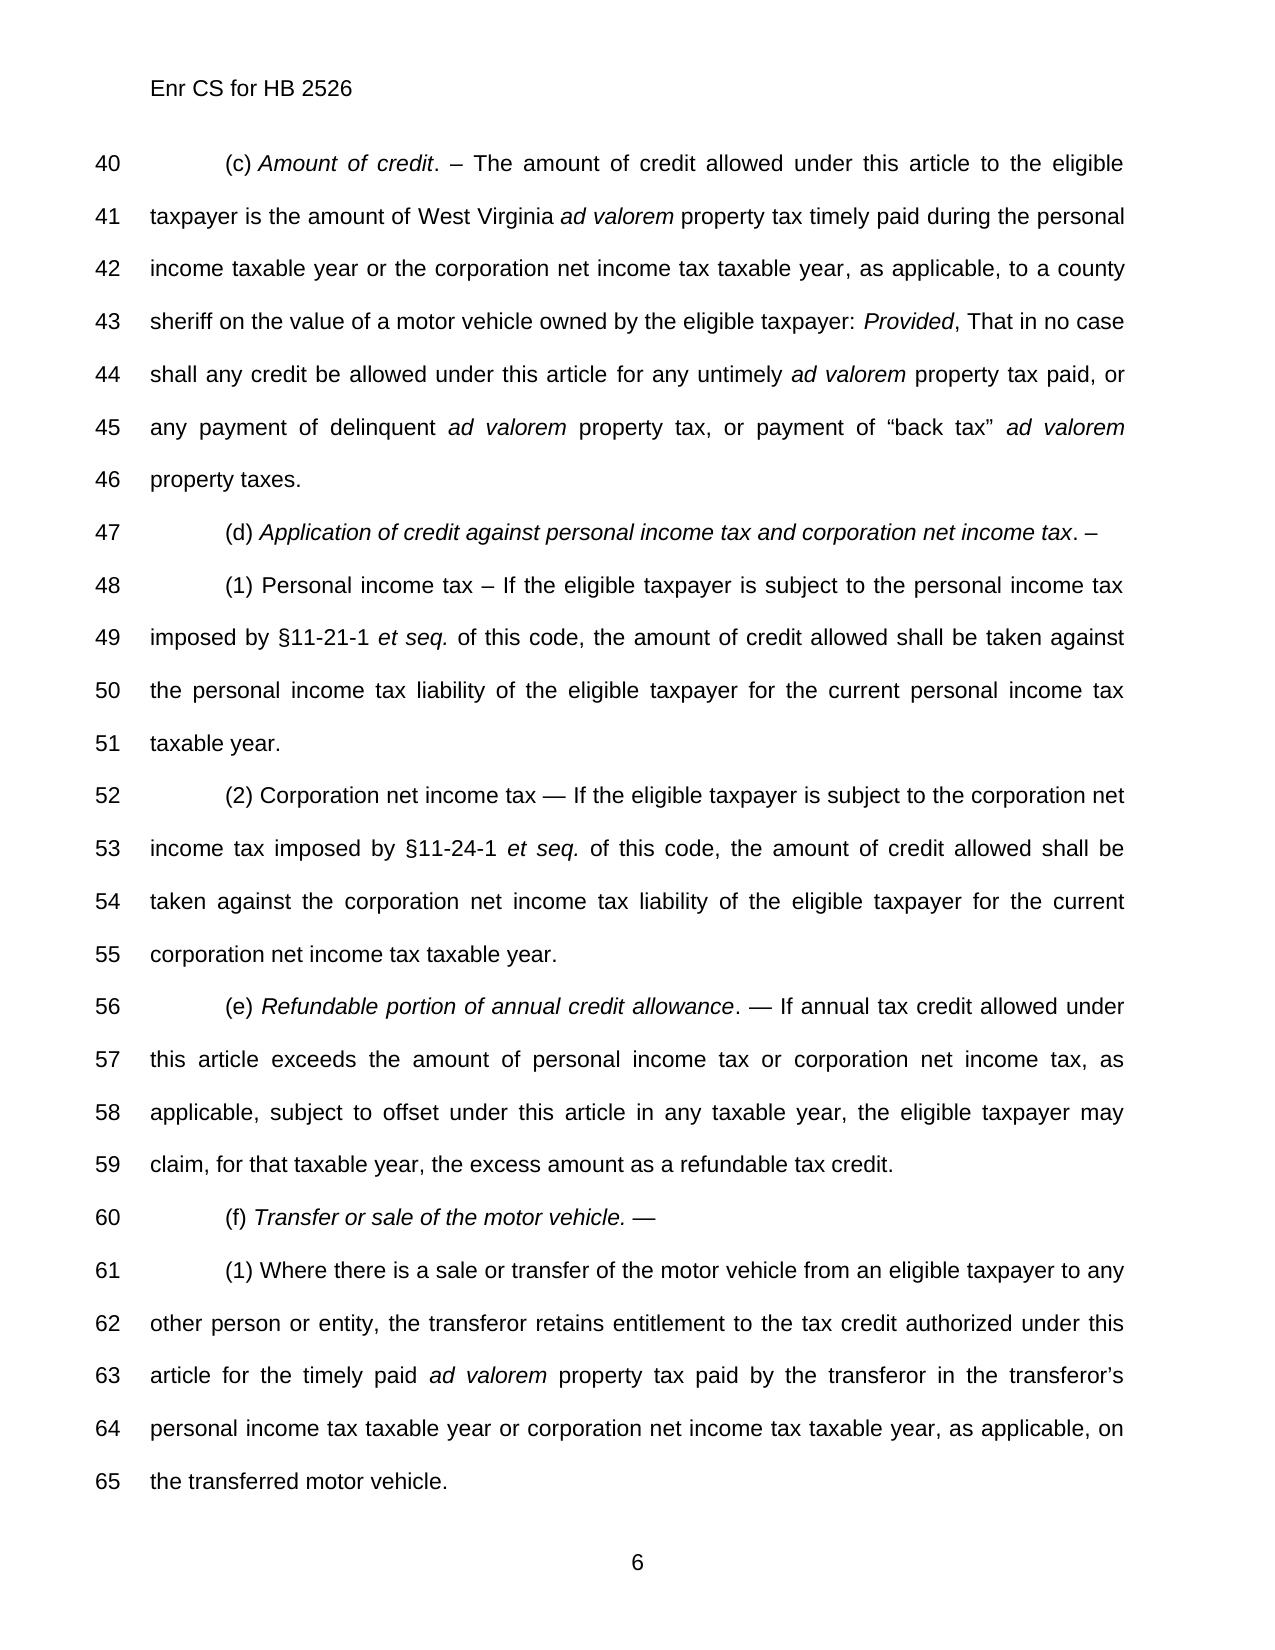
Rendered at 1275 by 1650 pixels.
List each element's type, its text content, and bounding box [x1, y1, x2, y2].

text (c) Amount of credit. – The amount of credit allowed under this article to the eligible taxpayer is the amount of West Virginia ad valorem property tax timely paid during the personal income taxable year or the corporation net income tax taxable year, as applicable, to a county sheriff on the value of a motor vehicle owned by the eligible taxpayer: Provided, That in no case shall any credit be allowed under this article for any untimely ad valorem property tax paid, or any payment of delinquent ad valorem property tax, or payment of “back tax” ad valorem property taxes. [150, 150, 1125, 493]
text (1) Where there is a sale or transfer of the motor vehicle from an eligible taxpayer to any other person or entity, the transferor retains entitlement to the tax credit authorized under this article for the timely paid ad valorem property tax paid by the transferor in the transferor’s personal income tax taxable year or corporation net income tax taxable year, as applicable, on the transferred motor vehicle. [150, 1257, 1125, 1494]
text (f) Transfer or sale of the motor vehicle. — [150, 1204, 1125, 1231]
text (e) Refundable portion of annual credit allowance. — If annual tax credit allowed under this article exceeds the amount of personal income tax or corporation net income tax, as applicable, subject to offset under this article in any taxable year, the eligible taxpayer may claim, for that taxable year, the excess amount as a refundable tax credit. [150, 993, 1125, 1178]
text (1) Personal income tax – If the eligible taxpayer is subject to the personal income tax imposed by §11-21-1 et seq. of this code, the amount of credit allowed shall be taken against the personal income tax liability of the eligible taxpayer for the current personal income tax taxable year. [150, 572, 1125, 756]
text (2) Corporation net income tax — If the eligible taxpayer is subject to the corporation net income tax imposed by §11-24-1 et seq. of this code, the amount of credit allowed shall be taken against the corporation net income tax liability of the eligible taxpayer for the current corporation net income tax taxable year. [150, 782, 1125, 967]
text (d) Application of credit against personal income tax and corporation net income tax. – [150, 519, 1125, 545]
